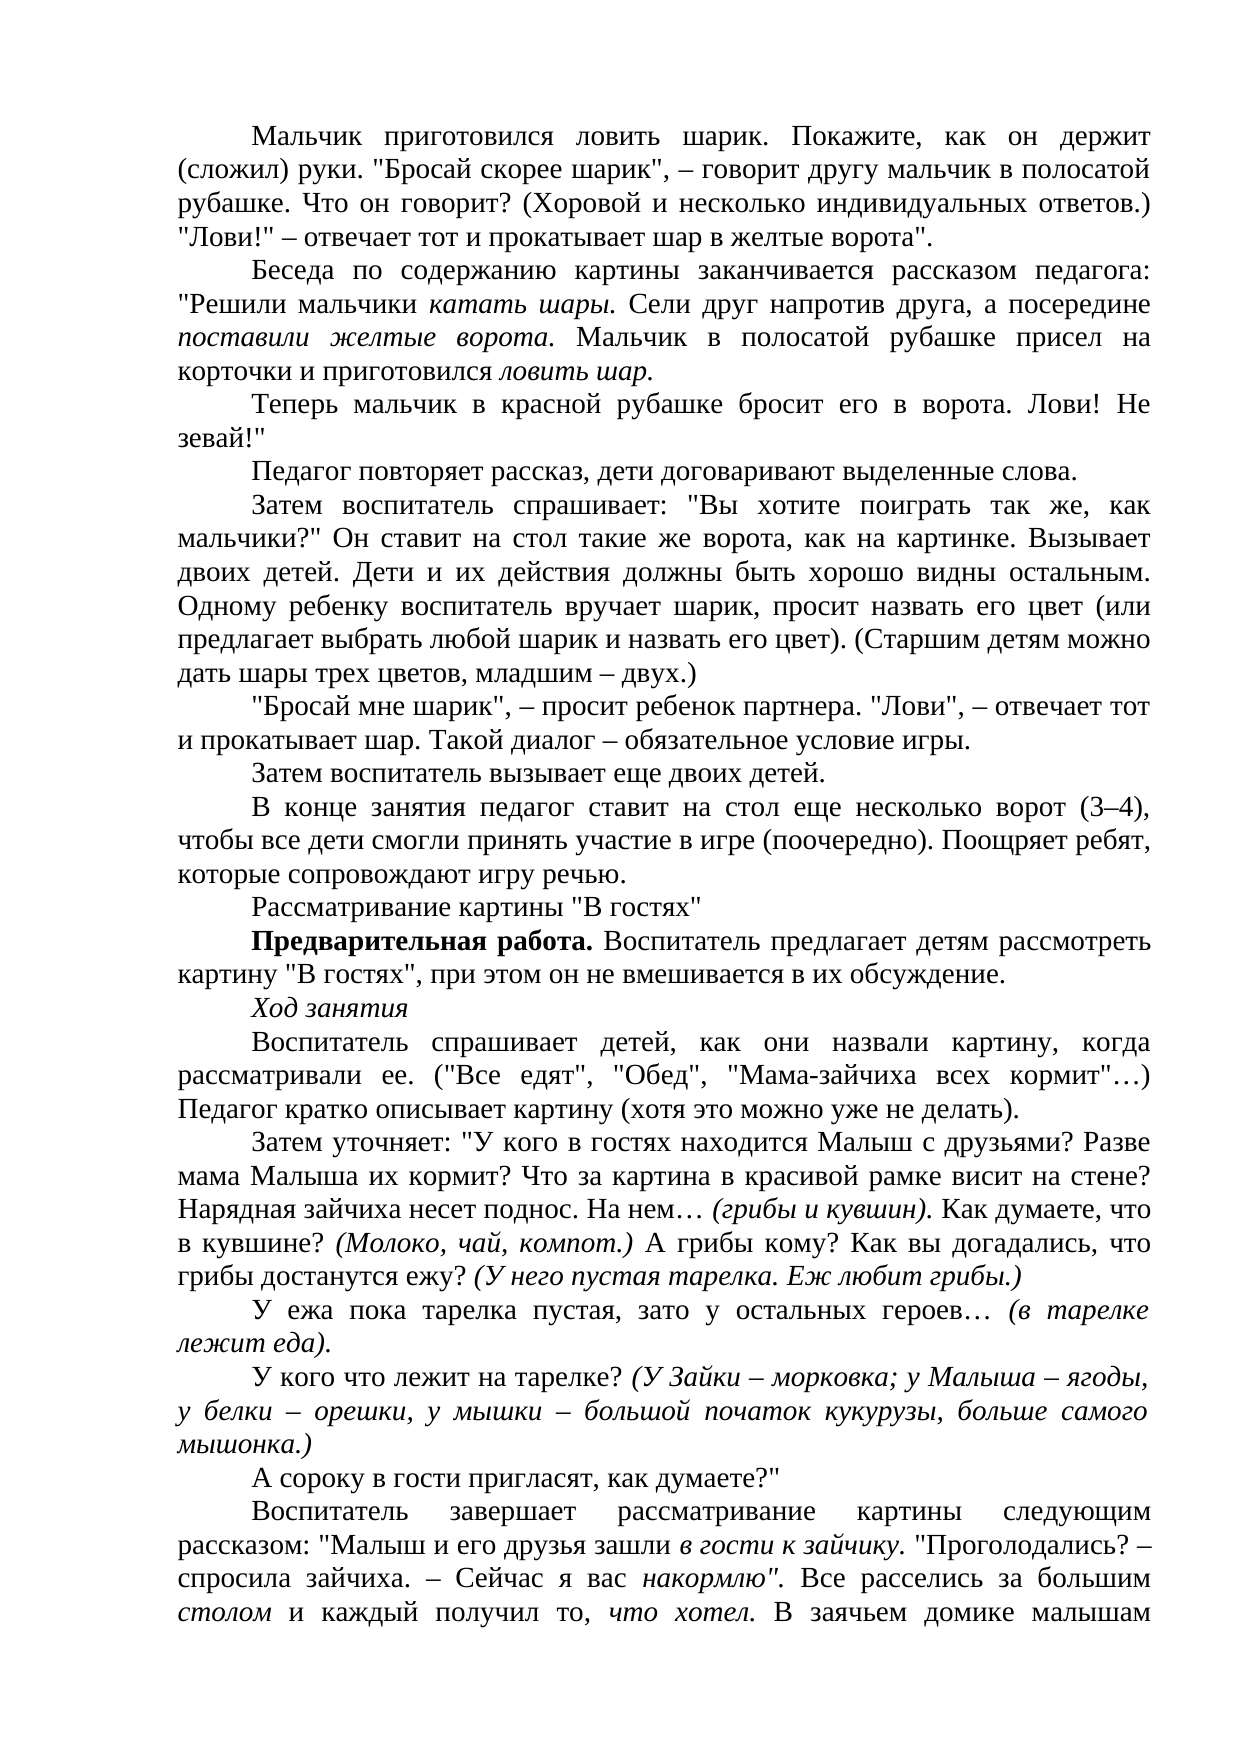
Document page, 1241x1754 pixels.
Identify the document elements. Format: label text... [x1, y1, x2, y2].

text А сороку в гости пригласят, как думаете?" [177, 1460, 1152, 1493]
text В конце занятия педагог ставит на стол еще несколько ворот (3–4), чтобы все дети смогли принять участие в игре (поочередно). Поощряет ребят, которые сопровождают игру речью. [177, 789, 1152, 889]
text Воспитатель спрашивает детей, как они назвали картину, когда рассматривали ее. ("Все едят", "Обед", "Мама-зайчиха всех кормит"…) Педагог кратко описывает картину (хотя это можно уже не делать). [177, 1024, 1152, 1124]
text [177, 1493, 1152, 1627]
text Беседа по содержанию картины заканчивается рассказом педагога: "Решили мальчики катать шары. Сели друг напротив друга, а посередине поставили желтые ворота. Мальчик в полосатой рубашке присел на корточки и приготовился ловить шар. [177, 252, 1152, 386]
text Рассматривание картины "В гостях" [177, 889, 1152, 923]
text Ход занятия [177, 990, 1152, 1024]
text Теперь мальчик в красной рубашке бросит его в ворота. Лови! Не зевай!" [177, 386, 1152, 453]
text Затем воспитатель вызывает еще двоих детей. [177, 755, 1152, 789]
text У ежа пока тарелка пустая, зато у остальных героев… (в тарелке лежит еда). [177, 1292, 1152, 1359]
text У кого что лежит на тарелке? (У Зайки – морковка; у Малыша – ягоды, у белки – орешки, у мышки – большой початок кукурузы, больше самого мышонка.) [177, 1359, 1152, 1460]
text Затем уточняет: "У кого в гостях находится Малыш с друзьями? Разве мама Малыша их кормит? Что за картина в красивой рамке висит на стене? Нарядная зайчиха несет поднос. На нем… (грибы и кувшин). Как думаете, что в кувшине? (Молоко, чай, компот.) А грибы кому? Как вы догадались, что грибы достанутся ежу? (У него пустая тарелка. Еж любит грибы.) [177, 1124, 1152, 1292]
text Педагог повторяет рассказ, дети договаривают выделенные слова. [177, 453, 1152, 487]
text Затем воспитатель спрашивает: "Вы хотите поиграть так же, как мальчики?" Он ставит на стол такие же ворота, как на картинке. Вызывает двоих детей. Дети и их действия должны быть хорошо видны остальным. Одному ребенку воспитатель вручает шарик, просит назвать его цвет (или предлагает выбрать любой шарик и назвать его цвет). (Старшим детям можно дать шары трех цветов, младшим – двух.) [177, 487, 1152, 688]
text "Бросай мне шарик", – просит ребенок партнера. "Лови", – отвечает тот и прокатывает шар. Такой диалог – обязательное условие игры. [177, 688, 1152, 755]
text Мальчик приготовился ловить шарик. Покажите, как он держит (сложил) руки. "Бросай скорее шарик", – говорит другу мальчик в полосатой рубашке. Что он говорит? (Хоровой и несколько индивидуальных ответов.) "Лови!" – отвечает тот и прокатывает шар в желтые ворота". [177, 118, 1152, 252]
text Предварительная работа. Воспитатель предлагает детям рассмотреть картину "В гостях", при этом он не вмешивается в их обсуждение. [177, 923, 1152, 990]
